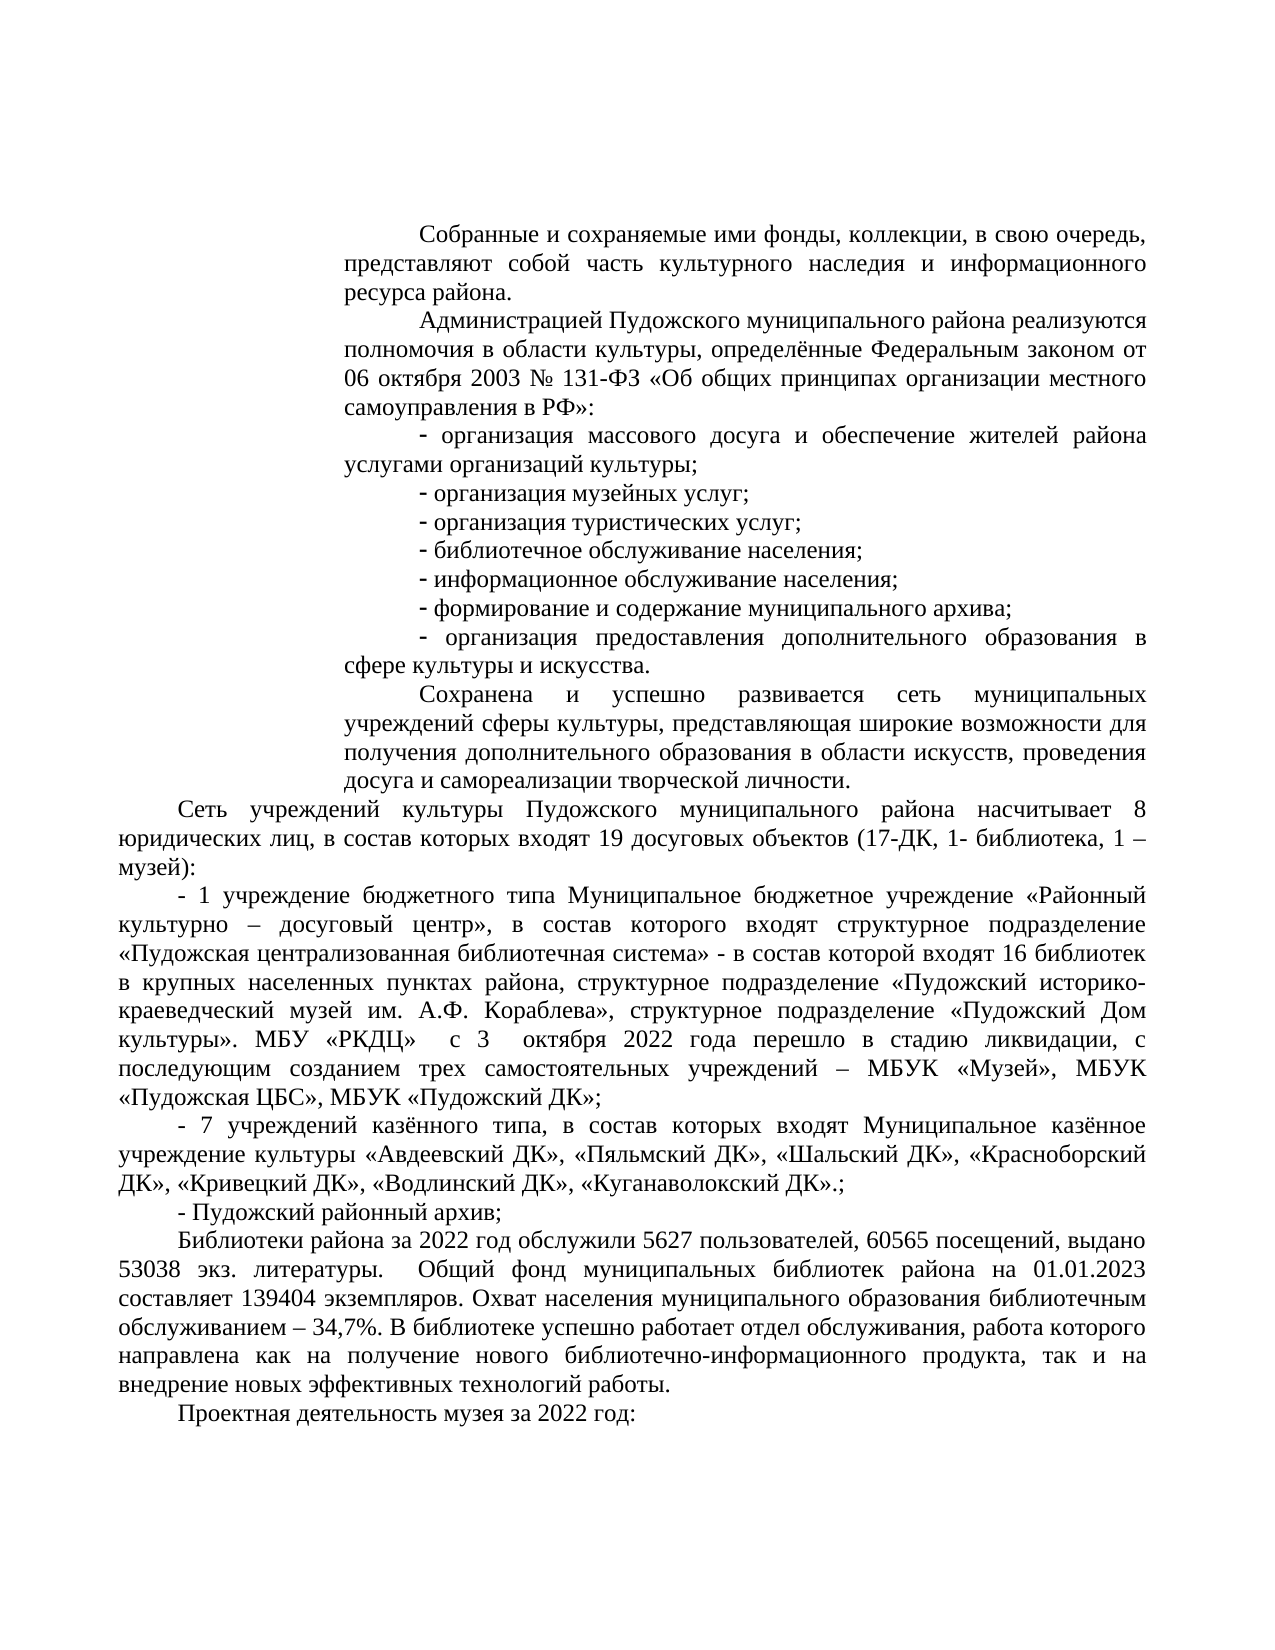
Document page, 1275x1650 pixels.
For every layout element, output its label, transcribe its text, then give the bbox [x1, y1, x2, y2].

text Администрацией Пудожского муниципального района реализуются полномочия в области культуры, определённые Федеральным законом от 06 октября 2003 № 131-ФЗ «Об общих принципах организации местного самоуправления в РФ»: [344, 306, 1147, 421]
text библиотечное обслуживание населения; [344, 536, 1147, 564]
text информационное обслуживание населения; [344, 564, 1147, 593]
text - Пудожский районный архив; [118, 1197, 1147, 1226]
text Собранные и сохраняемые ими фонды, коллекции, в свою очередь, представляют собой часть культурного наследия и информационного ресурса района. [344, 219, 1147, 306]
text организация музейных услуг; [344, 478, 1147, 507]
text формирование и содержание муниципального архива; [344, 593, 1147, 622]
text организация массового досуга и обеспечение жителей района услугами организаций культуры; [344, 421, 1147, 478]
text Библиотеки района за 2022 год обслужили 5627 пользователей, 60565 посещений, выдано 53038 экз. литературы. Общий фонд муниципальных библиотек района на 01.01.2023 составляет 139404 экземпляров. Охват населения муниципального образования библиотечным обслуживанием – 34,7%. В библиотеке успешно работает отдел обслуживания, работа которого направлена как на получение нового библиотечно-информационного продукта, так и на внедрение новых эффективных технологий работы. [118, 1226, 1147, 1398]
text Сохранена и успешно развивается сеть муниципальных учреждений сферы культуры, представляющая широкие возможности для получения дополнительного образования в области искусств, проведения досуга и самореализации творческой личности. [344, 679, 1147, 794]
text - 7 учреждений казённого типа, в состав которых входят Муниципальное казённое учреждение культуры «Авдеевский ДК», «Пяльмский ДК», «Шальский ДК», «Красноборский ДК», «Кривецкий ДК», «Водлинский ДК», «Куганаволокский ДК».; [118, 1111, 1147, 1197]
text - 1 учреждение бюджетного типа Муниципальное бюджетное учреждение «Районный культурно – досуговый центр», в состав которого входят структурное подразделение «Пудожская централизованная библиотечная система» - в состав которой входят 16 библиотек в крупных населенных пунктах района, структурное подразделение «Пудожский историко-краеведческий музей им. А.Ф. Кораблева», структурное подразделение «Пудожский Дом культуры». МБУ «РКДЦ» с 3 октября 2022 года перешло в стадию ликвидации, с последующим созданием трех самостоятельных учреждений – МБУК «Музей», МБУК «Пудожская ЦБС», МБУК «Пудожский ДК»; [118, 881, 1147, 1111]
text организация туристических услуг; [344, 507, 1147, 536]
text организация предоставления дополнительного образования в сфере культуры и искусства. [344, 622, 1147, 679]
text Сеть учреждений культуры Пудожского муниципального района насчитывает 8 юридических лиц, в состав которых входят 19 досуговых объектов (17-ДК, 1- библиотека, 1 – музей): [118, 794, 1147, 881]
text Проектная деятельность музея за 2022 год: [118, 1398, 1147, 1427]
